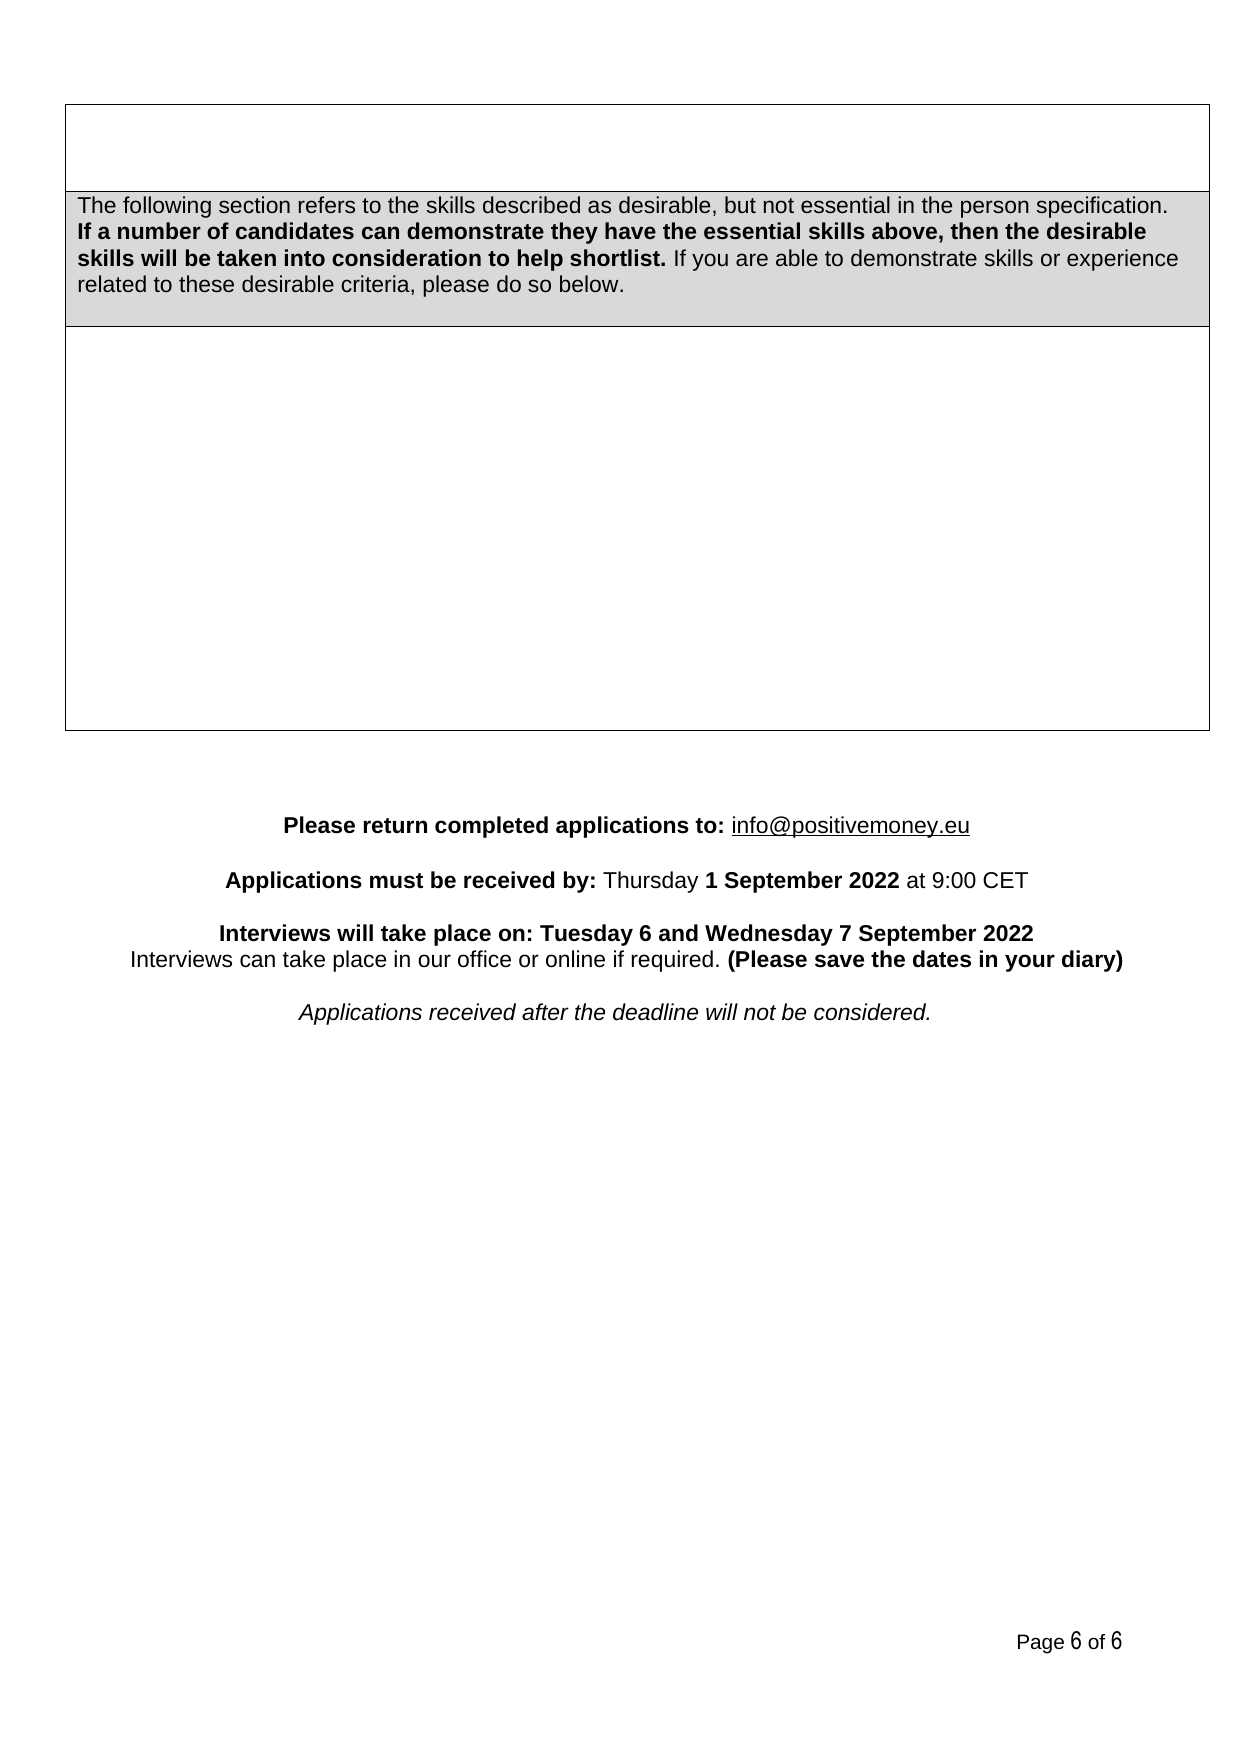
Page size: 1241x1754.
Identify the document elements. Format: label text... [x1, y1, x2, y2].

text Please return completed applications to: info@positivemoney.eu [74, 812, 1179, 838]
text Applications received after the deadline will not be considered. [54, 999, 1179, 1025]
text Applications must be received by: Thursday 1 September 2022 at 9:00 CET [74, 867, 1179, 893]
table_cell [66, 327, 1209, 729]
text Interviews will take place on: Tuesday 6 and Wednesday 7 September 2022 Interviews can take place in our office or online if required. (Please save the dates in your diary) [74, 920, 1179, 972]
table_cell [66, 105, 1209, 191]
table_cell The following section refers to the skills described as desirable, but not essential in the person specification. If a number of candidates can demonstrate they have the essential skills above, then the desirable skills will be taken into consideration to help shortlist. If you are able to demonstrate skills or experience related to these desirable criteria, please do so below. [66, 192, 1209, 326]
